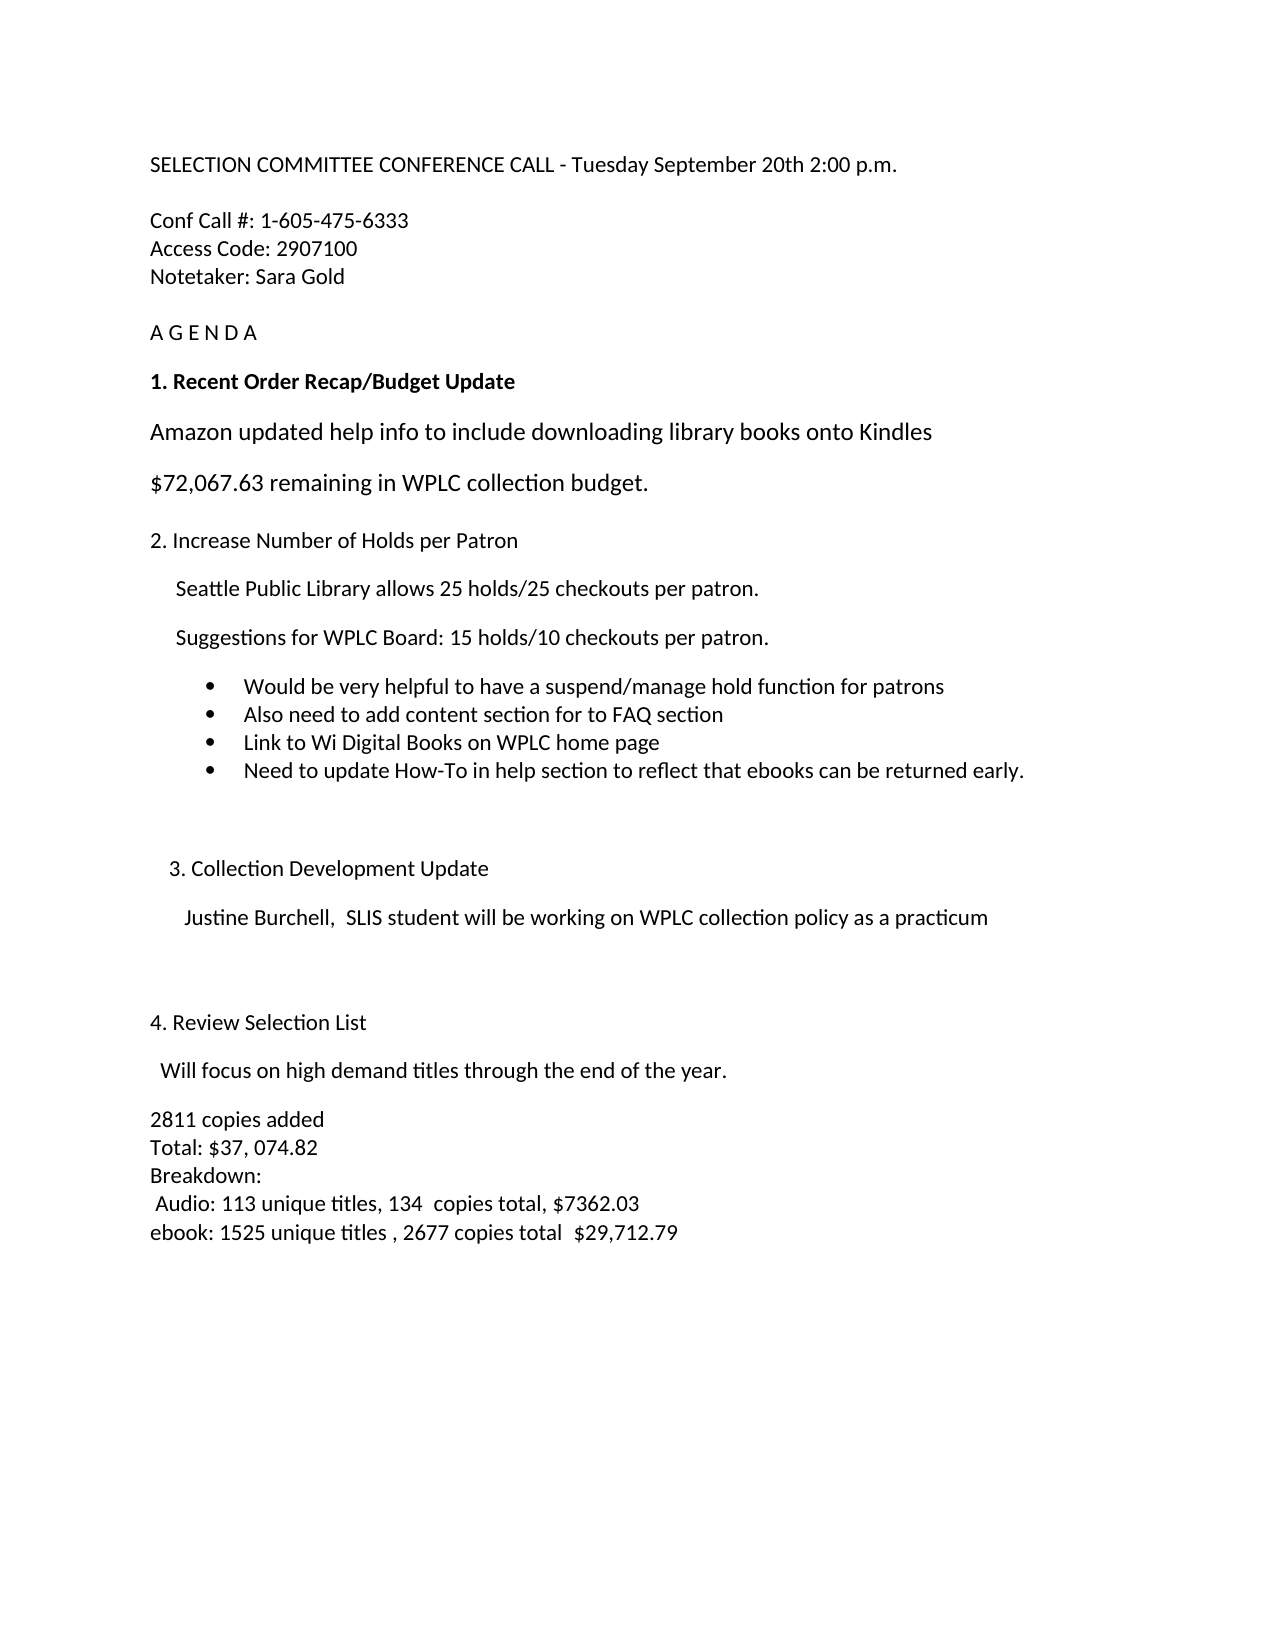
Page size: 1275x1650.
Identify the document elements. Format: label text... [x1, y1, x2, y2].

list Would be very helpful to have a suspend/manage hold function for patrons [206, 672, 1125, 700]
list Link to Wi Digital Books on WPLC home page [206, 728, 1125, 756]
list Also need to add content section for to FAQ section [206, 700, 1125, 728]
text 3. Collection Development Update [169, 854, 1125, 882]
text Suggestions for WPLC Board: 15 holds/10 checkouts per patron. [150, 623, 1125, 651]
text Amazon updated help info to include downloading library books onto Kindles [150, 416, 1125, 446]
text Will focus on high demand titles through the end of the year. [150, 1057, 1125, 1085]
text Seattle Public Library allows 25 holds/25 checkouts per patron. [150, 574, 1125, 603]
text 4. Review Selection List [150, 952, 1125, 1036]
text 1. Recent Order Recap/Budget Update [150, 367, 1125, 395]
text Justine Burchell, SLIS student will be working on WPLC collection policy as a practicum [169, 903, 1125, 931]
text 2811 copies added Total: $37, 074.82 Breakdown: Audio: 113 unique titles, 134 copies total, $7362.03 ebook: 1525 unique titles , 2677 copies total $29,712.79 [150, 1106, 1125, 1246]
text SELECTION COMMITTEE CONFERENCE CALL - Tuesday September 20th 2:00 p.m. Conf Call #: 1-605-475-6333 Access Code: 2907100 Notetaker: Sara Gold A G E N D A [150, 150, 1125, 346]
text $72,067.63 remaining in WPLC collection budget. 2. Increase Number of Holds per Patron [150, 467, 1125, 554]
list Need to update How-To in help section to reflect that ebooks can be returned early. [206, 756, 1125, 784]
